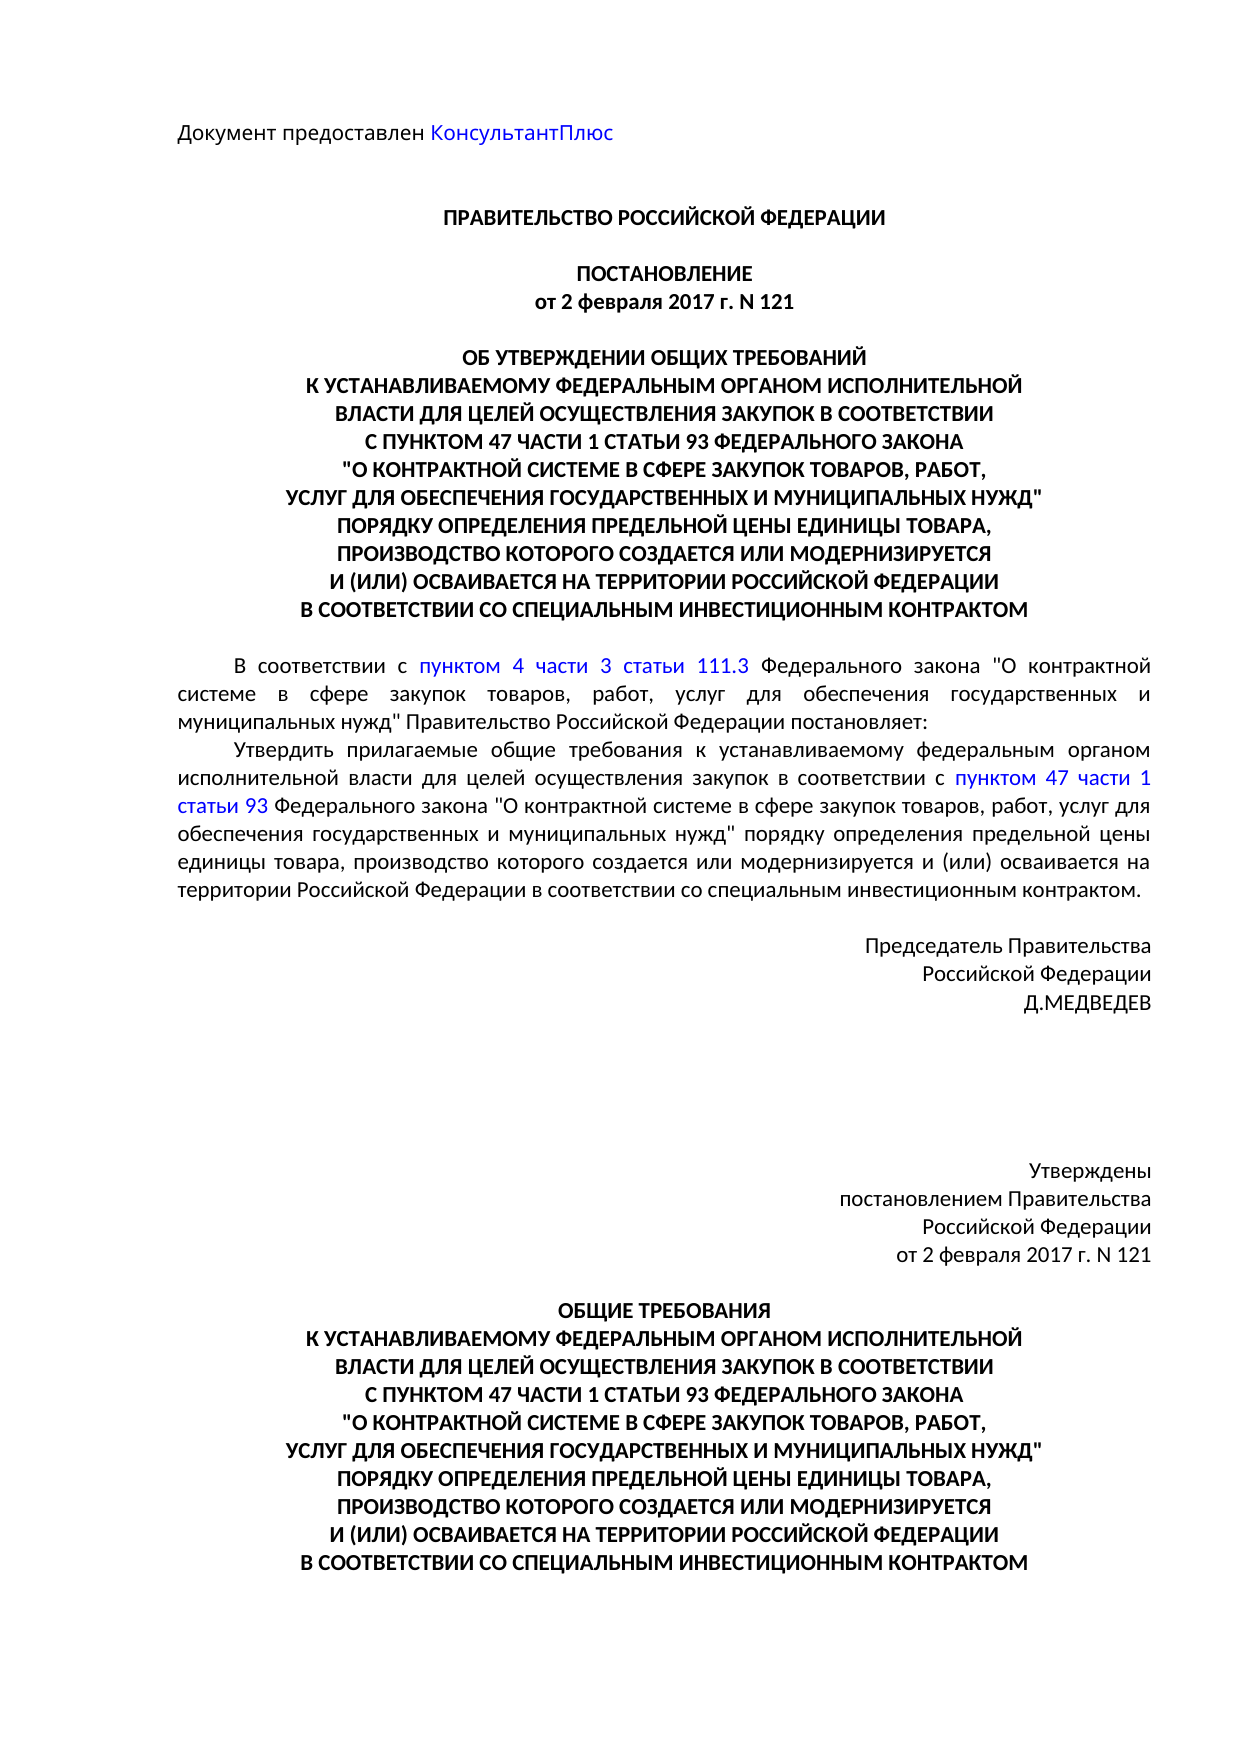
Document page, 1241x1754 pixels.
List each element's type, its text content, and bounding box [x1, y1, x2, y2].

title ПРАВИТЕЛЬСТВО РОССИЙСКОЙ ФЕДЕРАЦИИ [177, 203, 1152, 231]
text постановлением Правительства [177, 1184, 1152, 1212]
title И (ИЛИ) ОСВАИВАЕТСЯ НА ТЕРРИТОРИИ РОССИЙСКОЙ ФЕДЕРАЦИИ [177, 1520, 1152, 1548]
text Председатель Правительства [177, 932, 1152, 959]
title К УСТАНАВЛИВАЕМОМУ ФЕДЕРАЛЬНЫМ ОРГАНОМ ИСПОЛНИТЕЛЬНОЙ [177, 1324, 1152, 1352]
title УСЛУГ ДЛЯ ОБЕСПЕЧЕНИЯ ГОСУДАРСТВЕННЫХ И МУНИЦИПАЛЬНЫХ НУЖД" [177, 483, 1152, 511]
text Утвердить прилагаемые общие требования к устанавливаемому федеральным органом исполнительной власти для целей осуществления закупок в соответствии с пунктом 47 части 1 статьи 93 Федерального закона "О контрактной системе в сфере закупок товаров, работ, услуг для обеспечения государственных и муниципальных нужд" порядку определения предельной цены единицы товара, производство которого создается или модернизируется и (или) осваивается на территории Российской Федерации в соответствии со специальным инвестиционным контрактом. [177, 735, 1152, 903]
text Российской Федерации [177, 959, 1152, 988]
text Российской Федерации [177, 1212, 1152, 1240]
title ПРОИЗВОДСТВО КОТОРОГО СОЗДАЕТСЯ ИЛИ МОДЕРНИЗИРУЕТСЯ [177, 1492, 1152, 1520]
title "О КОНТРАКТНОЙ СИСТЕМЕ В СФЕРЕ ЗАКУПОК ТОВАРОВ, РАБОТ, [177, 455, 1152, 483]
title ОБ УТВЕРЖДЕНИИ ОБЩИХ ТРЕБОВАНИЙ [177, 343, 1152, 371]
title В СООТВЕТСТВИИ СО СПЕЦИАЛЬНЫМ ИНВЕСТИЦИОННЫМ КОНТРАКТОМ [177, 1548, 1152, 1576]
title Документ предоставлен КонсультантПлюс [177, 118, 1152, 175]
title ВЛАСТИ ДЛЯ ЦЕЛЕЙ ОСУЩЕСТВЛЕНИЯ ЗАКУПОК В СООТВЕТСТВИИ [177, 1352, 1152, 1380]
text Д.МЕДВЕДЕВ [177, 988, 1152, 1016]
text В соответствии с пунктом 4 части 3 статьи 111.3 Федерального закона "О контрактной системе в сфере закупок товаров, работ, услуг для обеспечения государственных и муниципальных нужд" Правительство Российской Федерации постановляет: [177, 651, 1152, 735]
text Утверждены [177, 1156, 1152, 1184]
title И (ИЛИ) ОСВАИВАЕТСЯ НА ТЕРРИТОРИИ РОССИЙСКОЙ ФЕДЕРАЦИИ [177, 567, 1152, 595]
text от 2 февраля 2017 г. N 121 [177, 1240, 1152, 1268]
title ОБЩИЕ ТРЕБОВАНИЯ [177, 1296, 1152, 1324]
title С ПУНКТОМ 47 ЧАСТИ 1 СТАТЬИ 93 ФЕДЕРАЛЬНОГО ЗАКОНА [177, 1380, 1152, 1408]
title ПОРЯДКУ ОПРЕДЕЛЕНИЯ ПРЕДЕЛЬНОЙ ЦЕНЫ ЕДИНИЦЫ ТОВАРА, [177, 1464, 1152, 1492]
title УСЛУГ ДЛЯ ОБЕСПЕЧЕНИЯ ГОСУДАРСТВЕННЫХ И МУНИЦИПАЛЬНЫХ НУЖД" [177, 1436, 1152, 1464]
title К УСТАНАВЛИВАЕМОМУ ФЕДЕРАЛЬНЫМ ОРГАНОМ ИСПОЛНИТЕЛЬНОЙ [177, 371, 1152, 399]
title "О КОНТРАКТНОЙ СИСТЕМЕ В СФЕРЕ ЗАКУПОК ТОВАРОВ, РАБОТ, [177, 1408, 1152, 1436]
title В СООТВЕТСТВИИ СО СПЕЦИАЛЬНЫМ ИНВЕСТИЦИОННЫМ КОНТРАКТОМ [177, 595, 1152, 623]
title ПОСТАНОВЛЕНИЕ [177, 259, 1152, 287]
title ВЛАСТИ ДЛЯ ЦЕЛЕЙ ОСУЩЕСТВЛЕНИЯ ЗАКУПОК В СООТВЕТСТВИИ [177, 399, 1152, 427]
title от 2 февраля 2017 г. N 121 [177, 287, 1152, 315]
title С ПУНКТОМ 47 ЧАСТИ 1 СТАТЬИ 93 ФЕДЕРАЛЬНОГО ЗАКОНА [177, 427, 1152, 455]
title ПОРЯДКУ ОПРЕДЕЛЕНИЯ ПРЕДЕЛЬНОЙ ЦЕНЫ ЕДИНИЦЫ ТОВАРА, [177, 511, 1152, 539]
title ПРОИЗВОДСТВО КОТОРОГО СОЗДАЕТСЯ ИЛИ МОДЕРНИЗИРУЕТСЯ [177, 539, 1152, 567]
